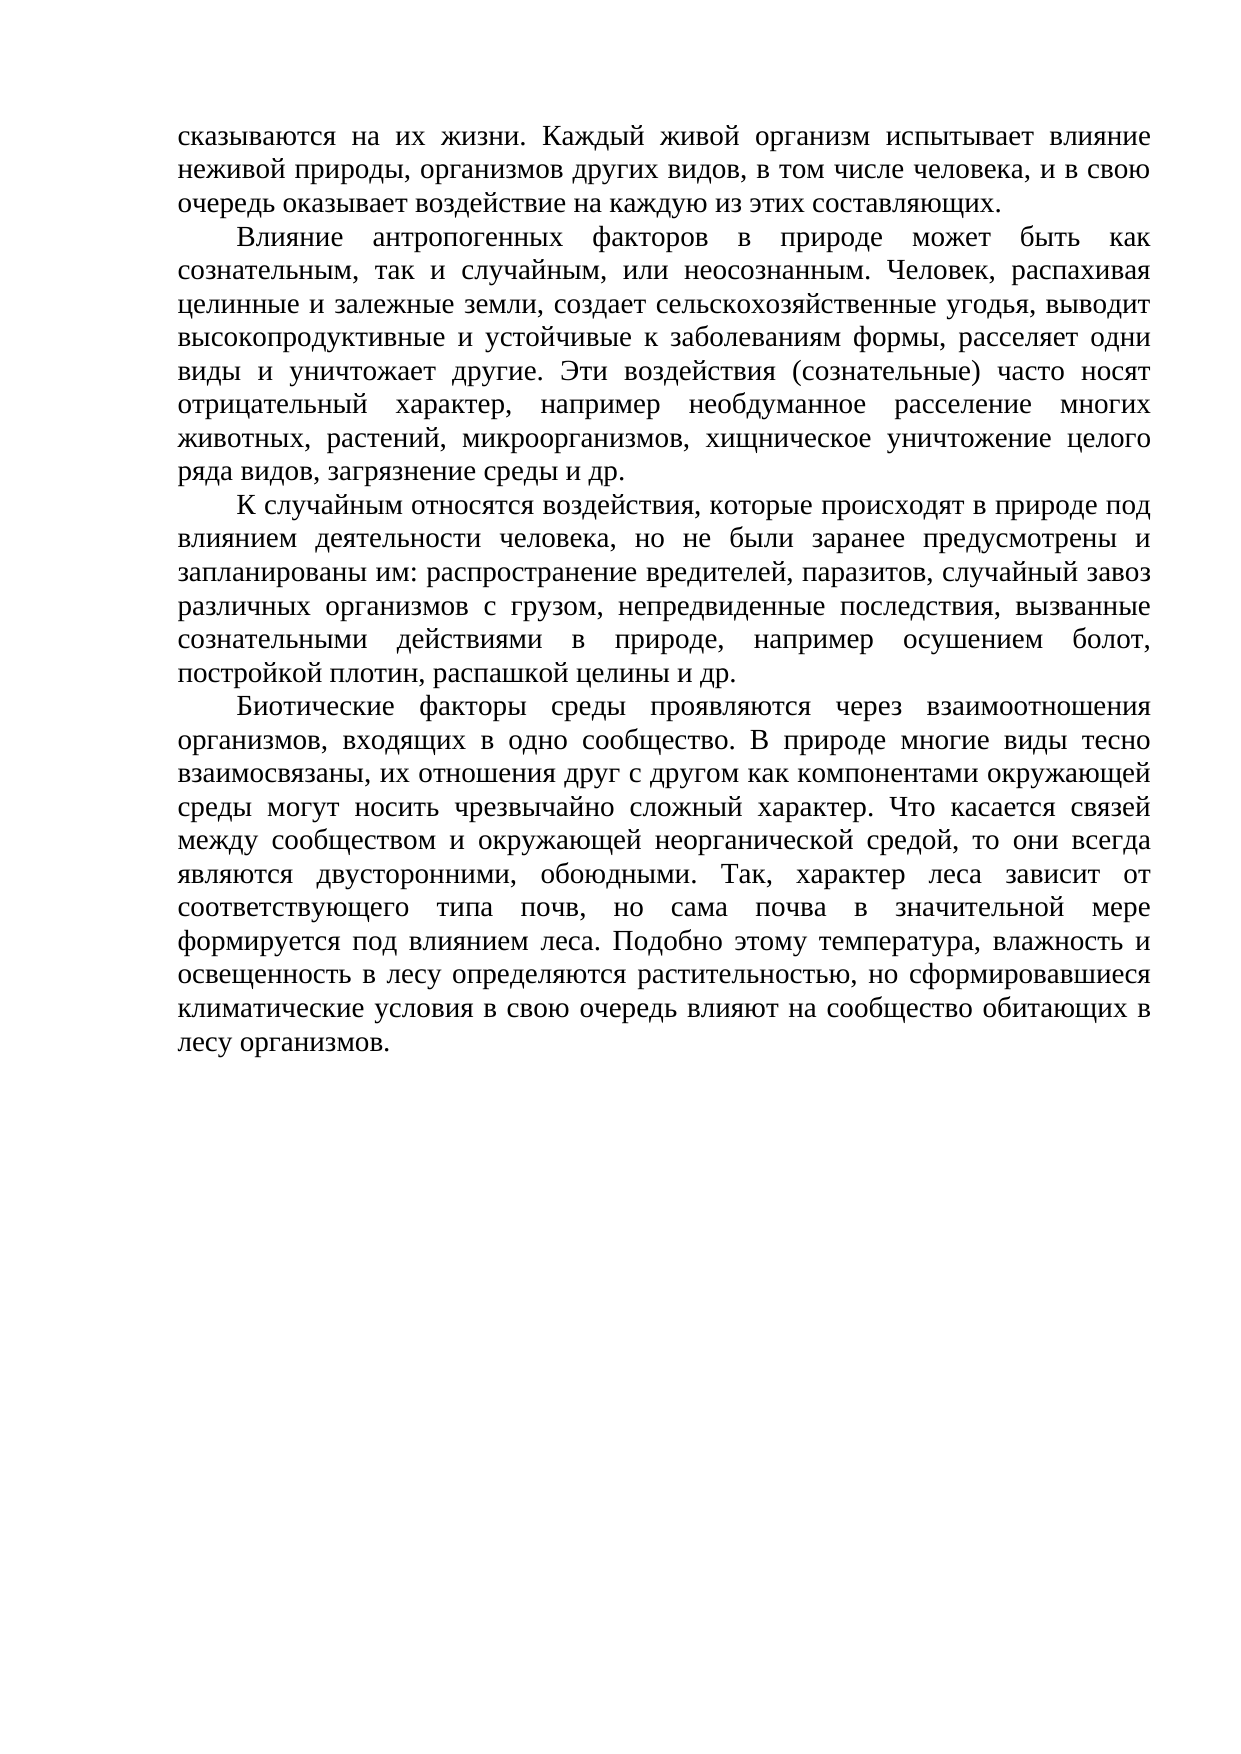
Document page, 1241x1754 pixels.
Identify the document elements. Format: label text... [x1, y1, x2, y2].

text Влияние антропогенных факторов в природе может быть как сознательным, так и случайным, или неосознанным. Человек, распахивая целинные и залежные земли, создает сельскохозяйственные угодья, выводит высокопродуктивные и устойчивые к заболеваниям формы, расселяет одни виды и уничтожает другие. Эти воздействия (сознательные) часто носят отрицательный характер, например необдуманное расселение многих животных, растений, микроорганизмов, хищническое уничтожение целого ряда видов, загрязнение среды и др. [177, 219, 1152, 487]
text Биотические факторы среды проявляются через взаимоотношения организмов, входящих в одно сообщество. В природе многие виды тесно взаимосвязаны, их отношения друг с другом как компонентами окружающей среды могут носить чрезвычайно сложный характер. Что касается связей между сообществом и окружающей неорганической средой, то они всегда являются двусторонними, обоюдными. Так, характер леса зависит от соответствующего типа почв, но сама почва в значительной мере формируется под влиянием леса. Подобно этому температура, влажность и освещенность в лесу определяются растительностью, но сформировавшиеся климатические условия в свою очередь влияют на сообщество обитающих в лесу организмов. [177, 688, 1152, 1057]
text К случайным относятся воздействия, которые происходят в природе под влиянием деятельности человека, но не были заранее предусмотрены и запланированы им: распространение вредителей, паразитов, случайный завоз различных организмов с грузом, непредвиденные последствия, вызванные сознательными действиями в природе, например осушением болот, постройкой плотин, распашкой целины и др. [177, 487, 1152, 688]
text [177, 118, 1152, 219]
